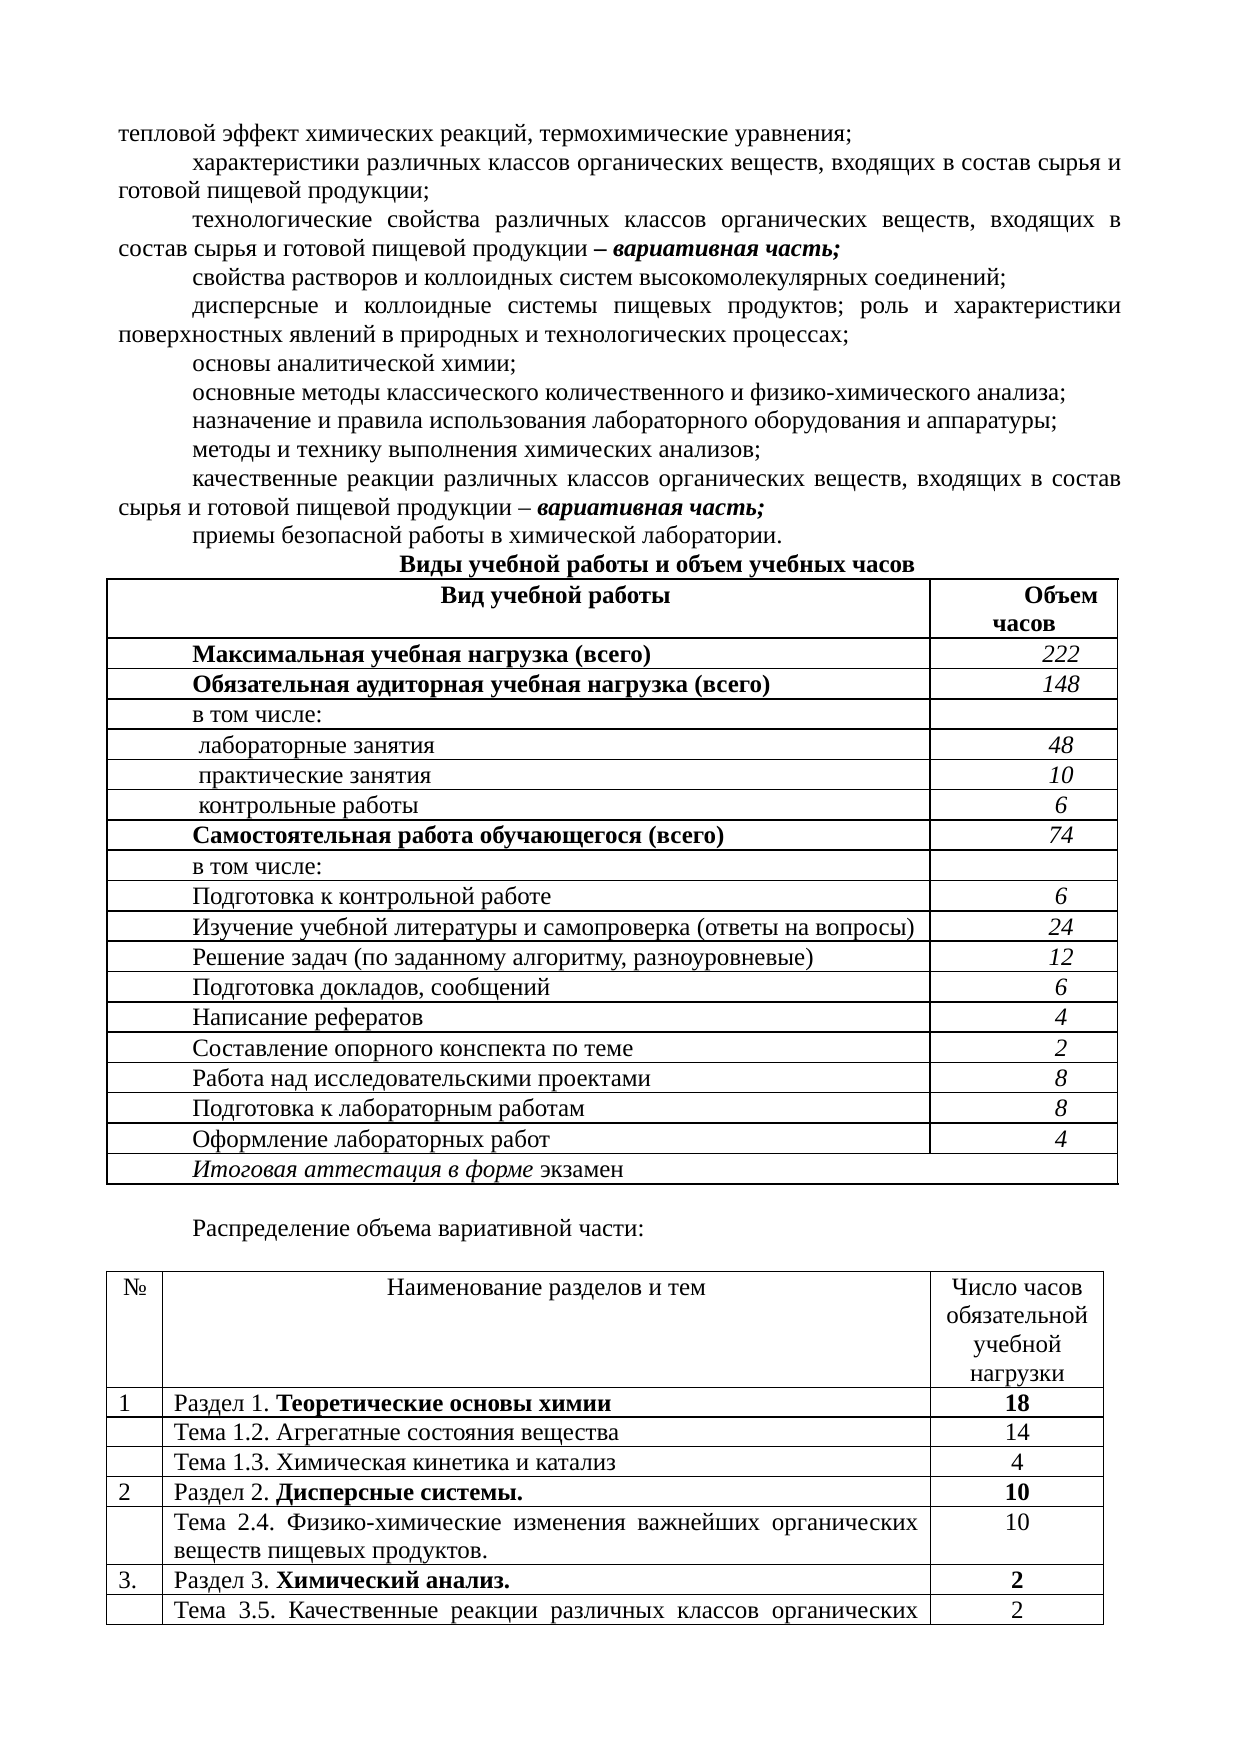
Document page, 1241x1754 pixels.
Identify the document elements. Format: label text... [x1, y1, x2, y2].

table_cell контрольные работы [108, 790, 929, 819]
table_cell 6 [931, 972, 1117, 1001]
text свойства растворов и коллоидных систем высокомолекулярных соединений; [118, 262, 1122, 291]
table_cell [163, 1595, 930, 1624]
table_cell 3. [107, 1565, 162, 1594]
table_cell Обязательная аудиторная учебная нагрузка (всего) [108, 669, 929, 698]
table_cell Изучение учебной литературы и самопроверка (ответы на вопросы) [108, 912, 929, 940]
table_cell 14 [931, 1418, 1103, 1446]
text технологические свойства различных классов органических веществ, входящих в состав сырья и готовой пищевой продукции – вариативная часть; [118, 204, 1122, 262]
table_cell [107, 1418, 162, 1446]
table_cell 148 [931, 669, 1117, 698]
table_cell Раздел 3. Химический анализ. [163, 1565, 930, 1594]
table_cell 10 [931, 760, 1117, 789]
text назначение и правила использования лабораторного оборудования и аппаратуры; [118, 406, 1122, 434]
table_cell практические занятия [108, 760, 929, 789]
table_cell 6 [931, 790, 1117, 819]
table_cell Тема 1.3. Химическая кинетика и катализ [163, 1447, 930, 1476]
table_cell Раздел 2. Дисперсные системы. [163, 1477, 930, 1506]
table_cell Составление опорного конспекта по теме [108, 1033, 929, 1062]
table_cell Раздел 1. Теоретические основы химии [163, 1388, 930, 1416]
table_cell 8 [931, 1063, 1117, 1092]
table_cell 10 [931, 1507, 1103, 1564]
table_cell 2 [931, 1033, 1117, 1062]
table_header Объем часов [931, 580, 1117, 637]
table_cell лабораторные занятия [108, 730, 929, 758]
table_cell 18 [931, 1388, 1103, 1416]
table_header № [107, 1272, 162, 1387]
text приемы безопасной работы в химической лаборатории. [118, 521, 1122, 549]
table_cell Самостоятельная работа обучающегося (всего) [108, 821, 929, 849]
text качественные реакции различных классов органических веществ, входящих в состав сырья и готовой пищевой продукции – вариативная часть; [118, 463, 1122, 521]
table_cell в том числе: [108, 851, 929, 880]
table_cell 8 [931, 1093, 1117, 1122]
table_cell в том числе: [108, 700, 929, 728]
table_cell Тема 2.4. Физико-химические изменения важнейших органических веществ пищевых продуктов. [163, 1507, 930, 1564]
table_cell 4 [931, 1003, 1117, 1031]
table_cell Тема 1.2. Агрегатные состояния вещества [163, 1418, 930, 1446]
text Виды учебной работы и объем учебных часов [118, 549, 1122, 578]
text дисперсные и коллоидные системы пищевых продуктов; роль и характеристики поверхностных явлений в природных и технологических процессах; [118, 291, 1122, 348]
table_cell 2 [931, 1565, 1103, 1594]
table_cell Максимальная учебная нагрузка (всего) [108, 639, 929, 667]
table_cell 24 [931, 912, 1117, 940]
text Распределение объема вариативной части: [118, 1213, 1122, 1242]
table_cell 74 [931, 821, 1117, 849]
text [118, 118, 1122, 147]
table_cell 4 [931, 1124, 1117, 1152]
table_header Вид учебной работы [108, 580, 929, 637]
table_cell 4 [931, 1447, 1103, 1476]
table_cell 48 [931, 730, 1117, 758]
table_cell [107, 1595, 162, 1624]
table_cell 2 [931, 1595, 1103, 1624]
table_cell 1 [107, 1388, 162, 1416]
table_cell Написание рефератов [108, 1003, 929, 1031]
table_cell Работа над исследовательскими проектами [108, 1063, 929, 1092]
table_cell Решение задач (по заданному алгоритму, разноуровневые) [108, 942, 929, 971]
table_header Наименование разделов и тем [163, 1272, 930, 1387]
table_cell 12 [931, 942, 1117, 971]
text характеристики различных классов органических веществ, входящих в состав сырья и готовой пищевой продукции; [118, 147, 1122, 204]
table_cell 10 [931, 1477, 1103, 1506]
text основы аналитической химии; [118, 348, 1122, 377]
table_header Число часов обязательной учебной нагрузки [931, 1272, 1103, 1387]
table_cell 2 [107, 1477, 162, 1506]
table_cell Подготовка к лабораторным работам [108, 1093, 929, 1122]
table_cell [107, 1507, 162, 1564]
table_cell Подготовка к контрольной работе [108, 881, 929, 910]
table_cell Оформление лабораторных работ [108, 1124, 929, 1152]
table_cell [107, 1447, 162, 1476]
table_cell Итоговая аттестация в форме экзамен [108, 1154, 1117, 1183]
table_cell [931, 700, 1117, 728]
text основные методы классического количественного и физико-химического анализа; [118, 377, 1122, 406]
table_cell 6 [931, 881, 1117, 910]
text методы и технику выполнения химических анализов; [118, 434, 1122, 463]
table_cell 222 [931, 639, 1117, 667]
table_cell [931, 851, 1117, 880]
table_cell Подготовка докладов, сообщений [108, 972, 929, 1001]
